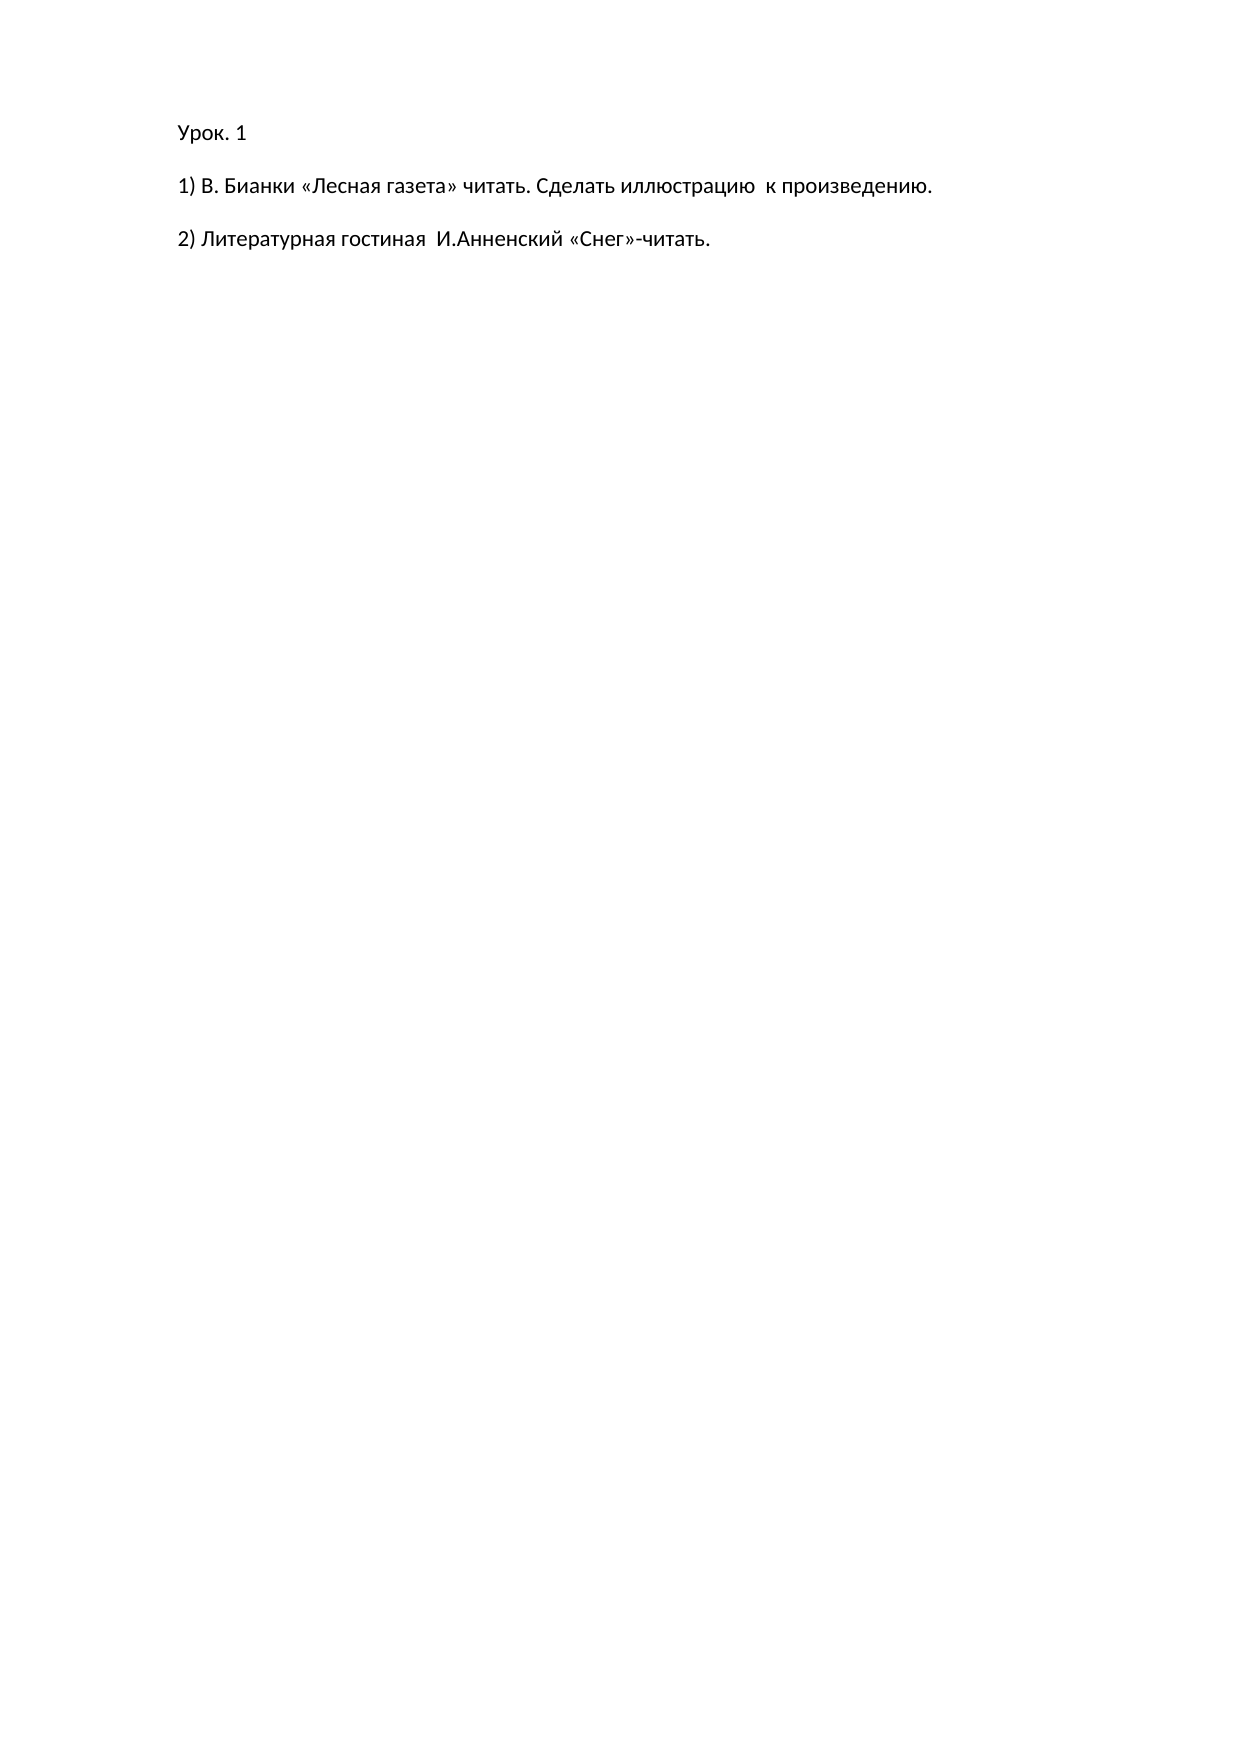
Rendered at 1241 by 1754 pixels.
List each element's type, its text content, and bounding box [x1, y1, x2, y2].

text 2) Литературная гостиная И.Анненский «Снег»-читать. [177, 224, 1152, 252]
text 1) В. Бианки «Лесная газета» читать. Сделать иллюстрацию к произведению. [177, 171, 1152, 199]
text Урок. 1 [177, 118, 1152, 146]
